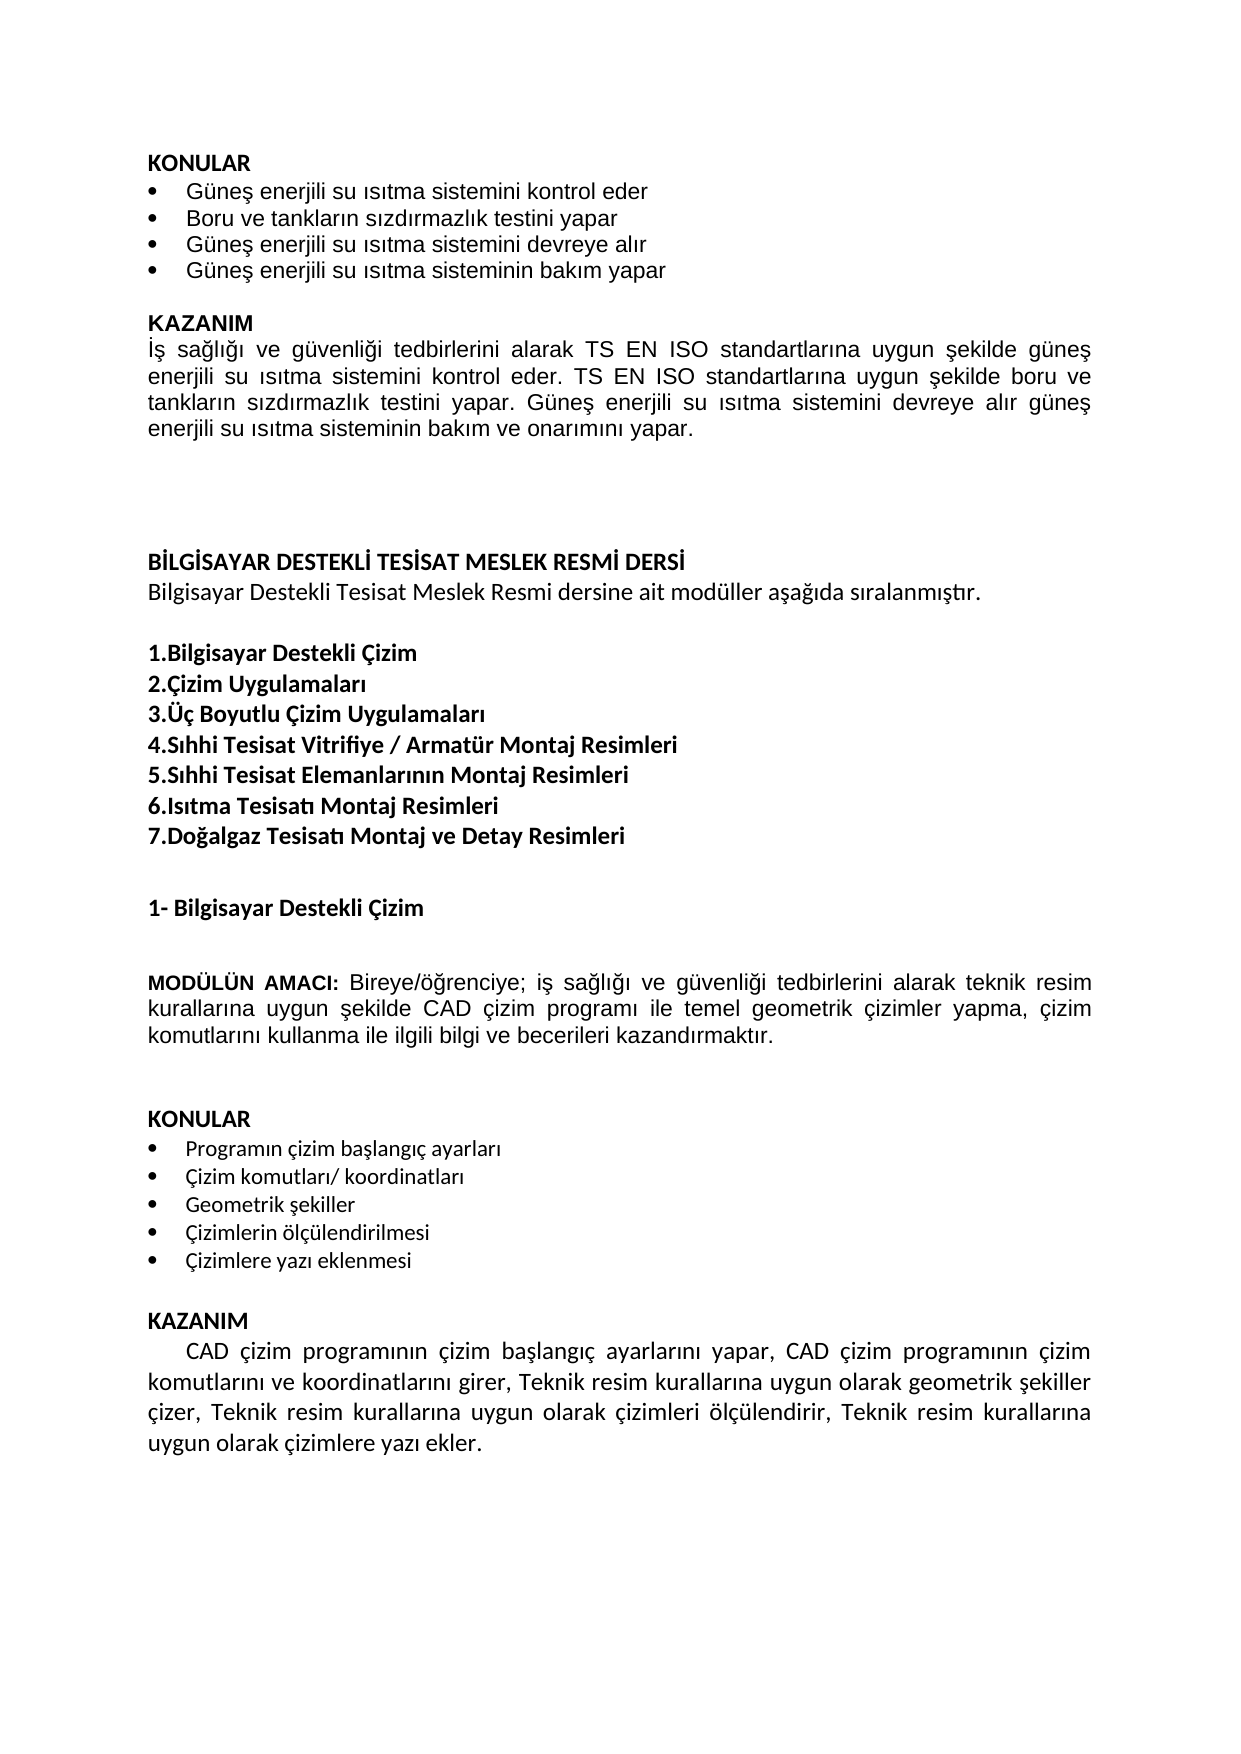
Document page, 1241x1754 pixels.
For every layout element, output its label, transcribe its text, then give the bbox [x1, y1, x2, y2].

text KAZANIM [148, 310, 1093, 336]
list Güneş enerjili su ısıtma sistemini devreye alır [148, 231, 1093, 257]
text KONULAR [148, 1104, 1093, 1134]
text 2.Çizim Uygulamaları [148, 668, 1093, 698]
list Güneş enerjili su ısıtma sistemini kontrol eder [148, 178, 1093, 204]
list Çizimlere yazı eklenmesi [148, 1246, 1093, 1274]
list Programın çizim başlangıç ayarları [148, 1134, 1093, 1162]
text CAD çizim programının çizim başlangıç ayarlarını yapar, CAD çizim programının çizim komutlarını ve koordinatlarını girer, Teknik resim kurallarına uygun olarak geometrik şekiller çizer, Teknik resim kurallarına uygun olarak çizimleri ölçülendirir, Teknik resim kurallarına uygun olarak çizimlere yazı ekler. [148, 1335, 1093, 1457]
text İş sağlığı ve güvenliği tedbirlerini alarak TS EN ISO standartlarına uygun şekilde güneş enerjili su ısıtma sistemini kontrol eder. TS EN ISO standartlarına uygun şekilde boru ve tankların sızdırmazlık testini yapar. Güneş enerjili su ısıtma sistemini devreye alır güneş enerjili su ısıtma sisteminin bakım ve onarımını yapar. [148, 336, 1093, 442]
text 3.Üç Boyutlu Çizim Uygulamaları [148, 698, 1093, 729]
text 5.Sıhhi Tesisat Elemanlarının Montaj Resimleri [148, 759, 1093, 790]
text 6.Isıtma Tesisatı Montaj Resimleri [148, 790, 1093, 820]
list Çizim komutları/ koordinatları [148, 1162, 1093, 1190]
text 4.Sıhhi Tesisat Vitrifiye / Armatür Montaj Resimleri [148, 729, 1093, 759]
list Geometrik şekiller [148, 1190, 1093, 1218]
list Boru ve tankların sızdırmazlık testini yapar [148, 204, 1093, 231]
list Çizimlerin ölçülendirilmesi [148, 1218, 1093, 1246]
text 7.Doğalgaz Tesisatı Montaj ve Detay Resimleri [148, 820, 1093, 851]
text Bilgisayar Destekli Tesisat Meslek Resmi dersine ait modüller aşağıda sıralanmıştır. [148, 576, 1093, 607]
text MODÜLÜN AMACI: Bireye/öğrenciye; iş sağlığı ve güvenliği tedbirlerini alarak teknik resim kurallarına uygun şekilde CAD çizim programı ile temel geometrik çizimler yapma, çizim komutlarını kullanma ile ilgili bilgi ve becerileri kazandırmaktır. [148, 969, 1093, 1048]
text 1.Bilgisayar Destekli Çizim [148, 637, 1093, 668]
text KAZANIM [148, 1305, 1093, 1335]
text 1- Bilgisayar Destekli Çizim [148, 892, 1093, 922]
text KONULAR [148, 148, 1093, 178]
text BİLGİSAYAR DESTEKLİ TESİSAT MESLEK RESMİ DERSİ [148, 546, 1093, 576]
list Güneş enerjili su ısıtma sisteminin bakım yapar [148, 257, 1093, 283]
